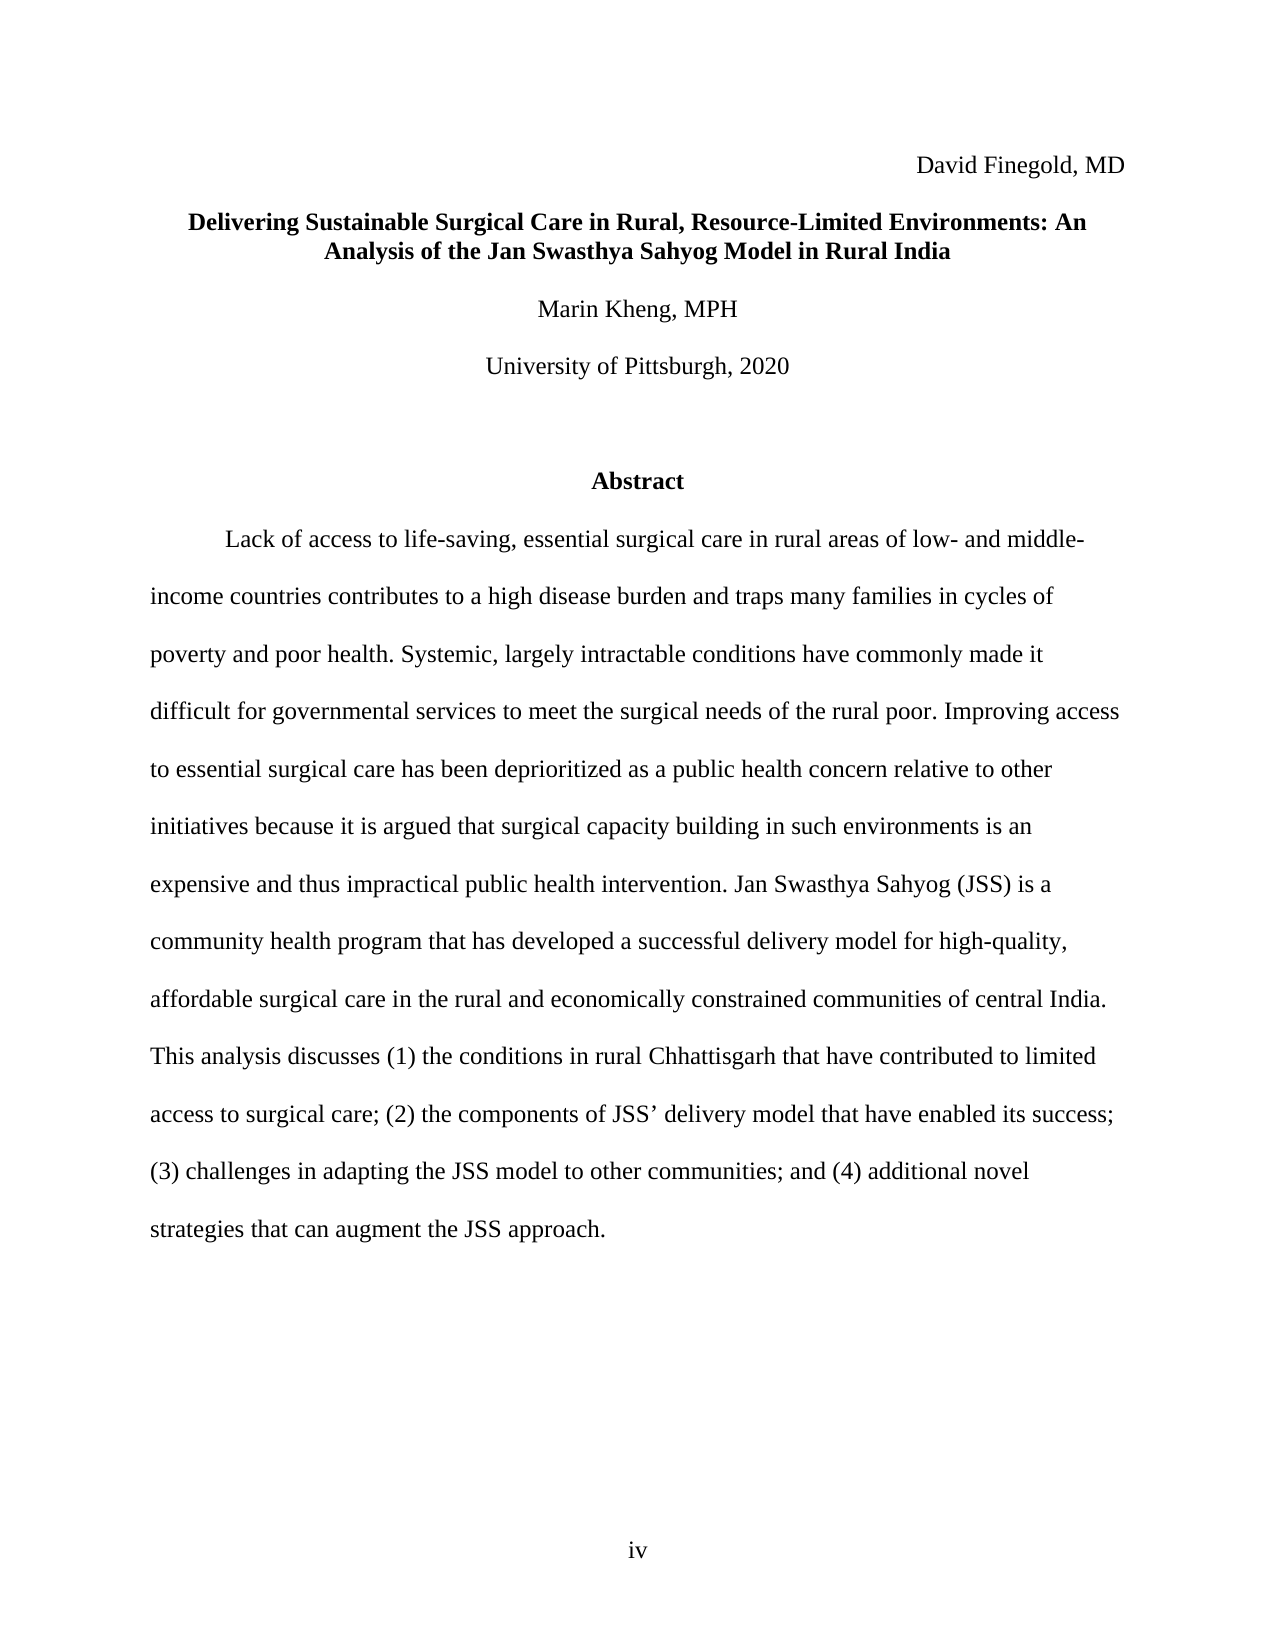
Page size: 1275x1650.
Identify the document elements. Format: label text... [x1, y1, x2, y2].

text Lack of access to life-saving, essential surgical care in rural areas of low- and middle-income countries contributes to a high disease burden and traps many families in cycles of poverty and poor health. Systemic, largely intractable conditions have commonly made it difficult for governmental services to meet the surgical needs of the rural poor. Improving access to essential surgical care has been deprioritized as a public health concern relative to other initiatives because it is argued that surgical capacity building in such environments is an expensive and thus impractical public health intervention. Jan Swasthya Sahyog (JSS) is a community health program that has developed a successful delivery model for high-quality, affordable surgical care in the rural and economically constrained communities of central India. This analysis discusses (1) the conditions in rural Chhattisgarh that have contributed to limited access to surgical care; (2) the components of JSS’ delivery model that have enabled its success; (3) challenges in adapting the JSS model to other communities; and (4) additional novel strategies that can augment the JSS approach. [150, 524, 1125, 1242]
text David Finegold, MD [225, 150, 1125, 179]
text Abstract [150, 466, 1125, 495]
text Marin Kheng, MPH [150, 294, 1125, 322]
text University of Pittsburgh, 2020 [150, 351, 1125, 380]
text Delivering Sustainable Surgical Care in Rural, Resource-Limited Environments: An Analysis of the Jan Swasthya Sahyog Model in Rural India [150, 207, 1125, 265]
